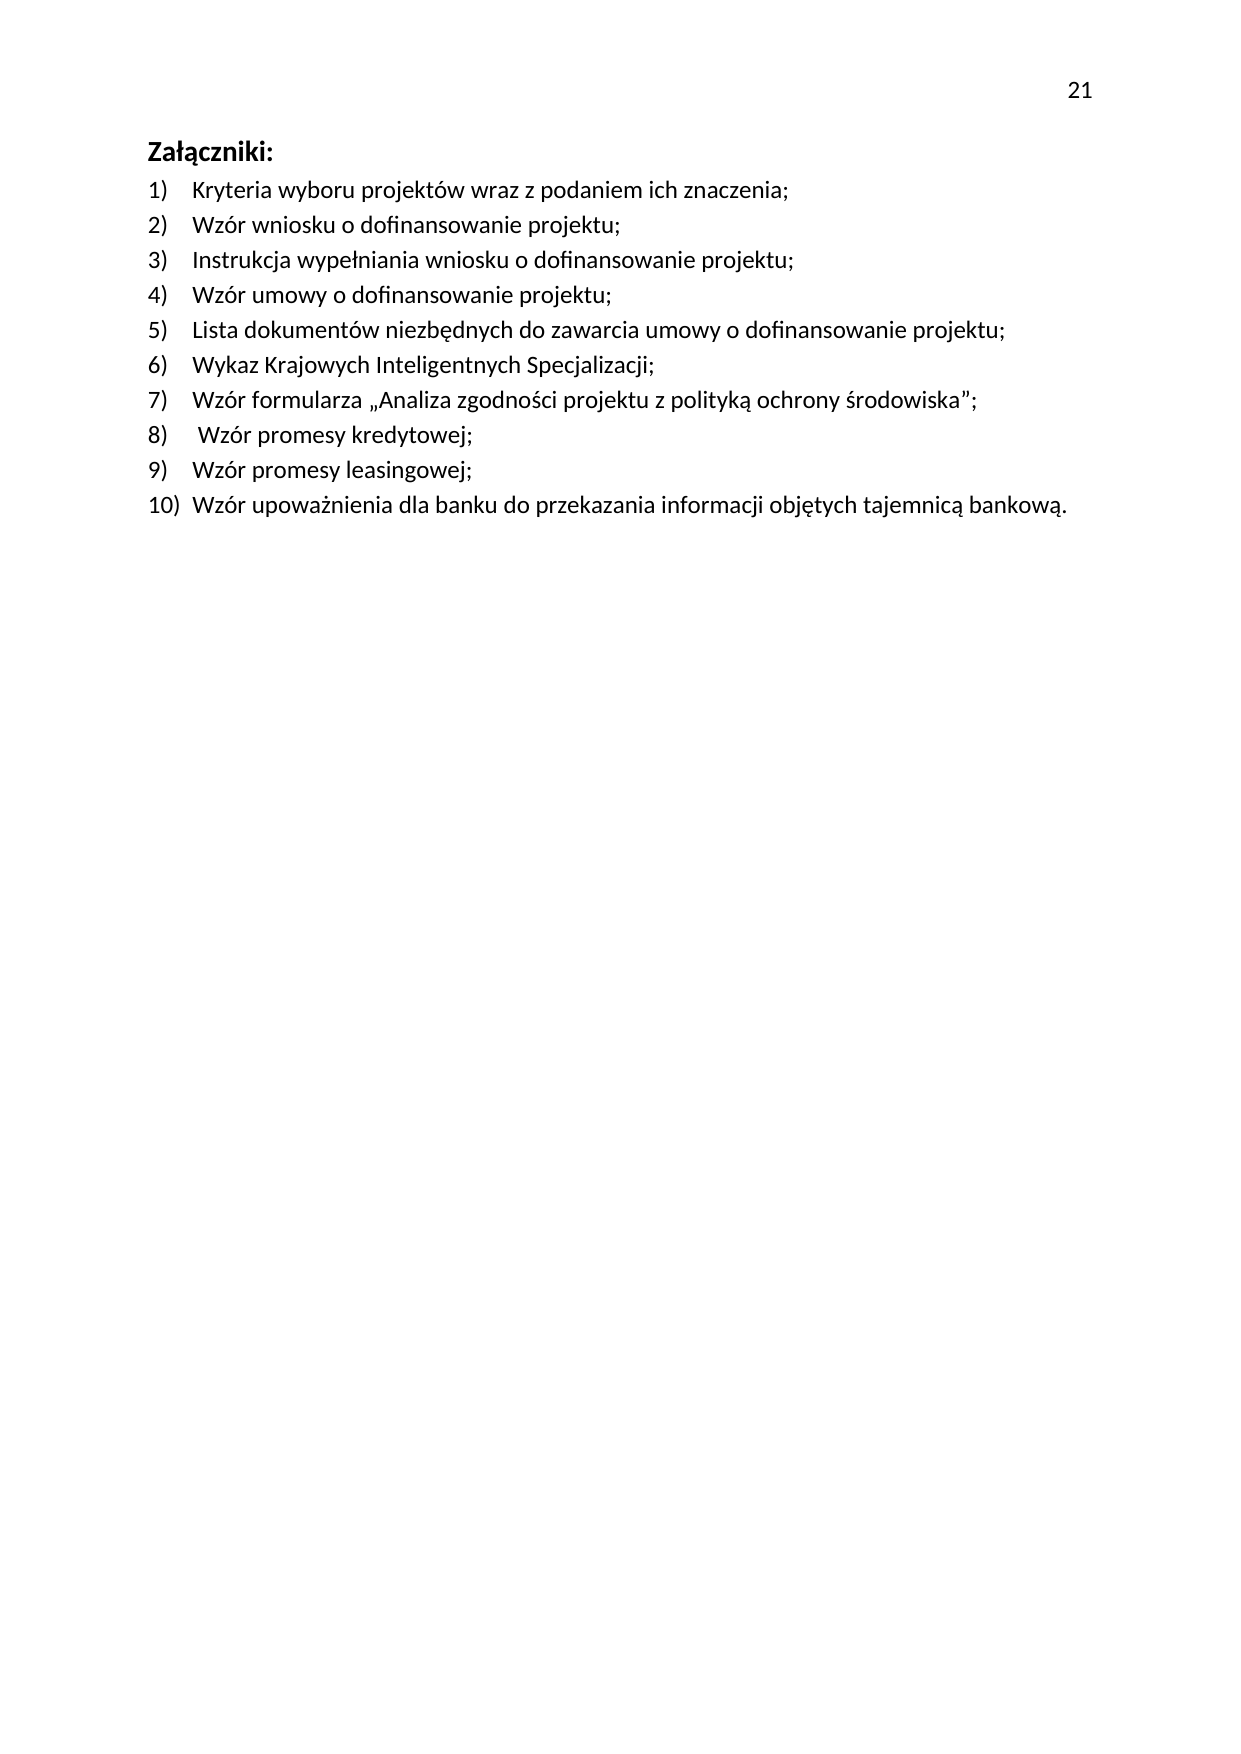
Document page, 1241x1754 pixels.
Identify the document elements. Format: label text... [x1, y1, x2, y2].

list Wzór promesy kredytowej; [148, 419, 1092, 449]
subtitle Załączniki: [148, 133, 1092, 169]
list Wzór upoważnienia dla banku do przekazania informacji objętych tajemnicą bankową. [148, 489, 1092, 519]
list Wykaz Krajowych Inteligentnych Specjalizacji; [148, 349, 1092, 379]
list Wzór formularza „Analiza zgodności projektu z polityką ochrony środowiska”; [148, 384, 1092, 414]
list Lista dokumentów niezbędnych do zawarcia umowy o dofinansowanie projektu; [148, 314, 1092, 344]
list Kryteria wyboru projektów wraz z podaniem ich znaczenia; [148, 174, 1092, 204]
list Wzór wniosku o dofinansowanie projektu; [148, 209, 1092, 239]
list Instrukcja wypełniania wniosku o dofinansowanie projektu; [148, 244, 1092, 274]
list Wzór umowy o dofinansowanie projektu; [148, 279, 1092, 309]
list Wzór promesy leasingowej; [148, 454, 1092, 484]
